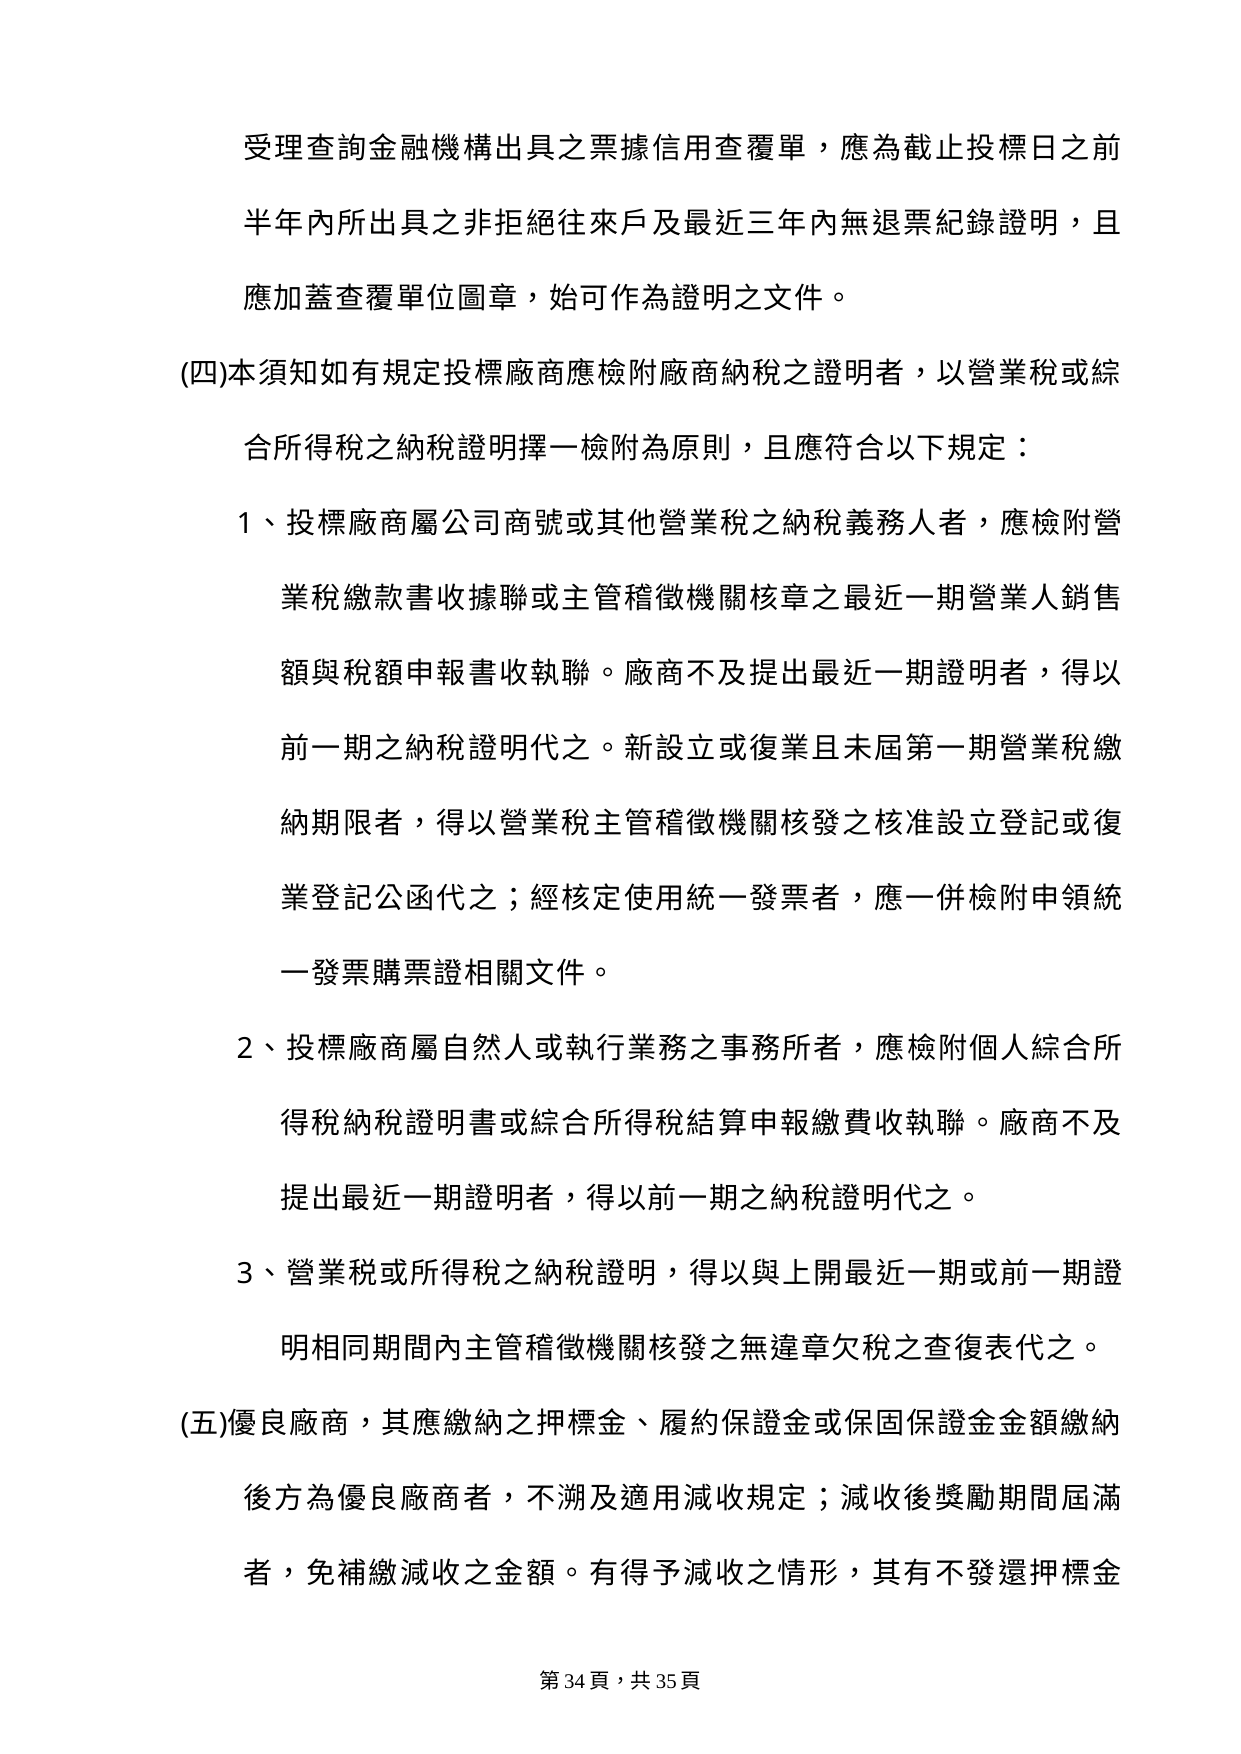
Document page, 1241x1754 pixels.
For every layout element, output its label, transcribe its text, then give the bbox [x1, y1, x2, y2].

text 2、投標廠商屬自然人或執行業務之事務所者，應檢附個人綜合所得稅納稅證明書或綜合所得稅結算申報繳費收執聯。廠商不及提出最近一期證明者，得以前一期之納稅證明代之。 [236, 1008, 1122, 1233]
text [180, 108, 1122, 333]
text 3、營業税或所得稅之納稅證明，得以與上開最近一期或前一期證明相同期間內主管稽徵機關核發之無違章欠稅之查復表代之。 [236, 1233, 1122, 1383]
text 1、投標廠商屬公司商號或其他營業稅之納稅義務人者，應檢附營業稅繳款書收據聯或主管稽徵機關核章之最近一期營業人銷售額與稅額申報書收執聯。廠商不及提出最近一期證明者，得以前一期之納稅證明代之。新設立或復業且未屆第一期營業稅繳納期限者，得以營業稅主管稽徵機關核發之核准設立登記或復業登記公函代之；經核定使用統一發票者，應一併檢附申領統一發票購票證相關文件。 [236, 483, 1122, 1008]
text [180, 1383, 1122, 1608]
text (四)本須知如有規定投標廠商應檢附廠商納稅之證明者，以營業稅或綜合所得稅之納稅證明擇一檢附為原則，且應符合以下規定： [180, 333, 1122, 483]
